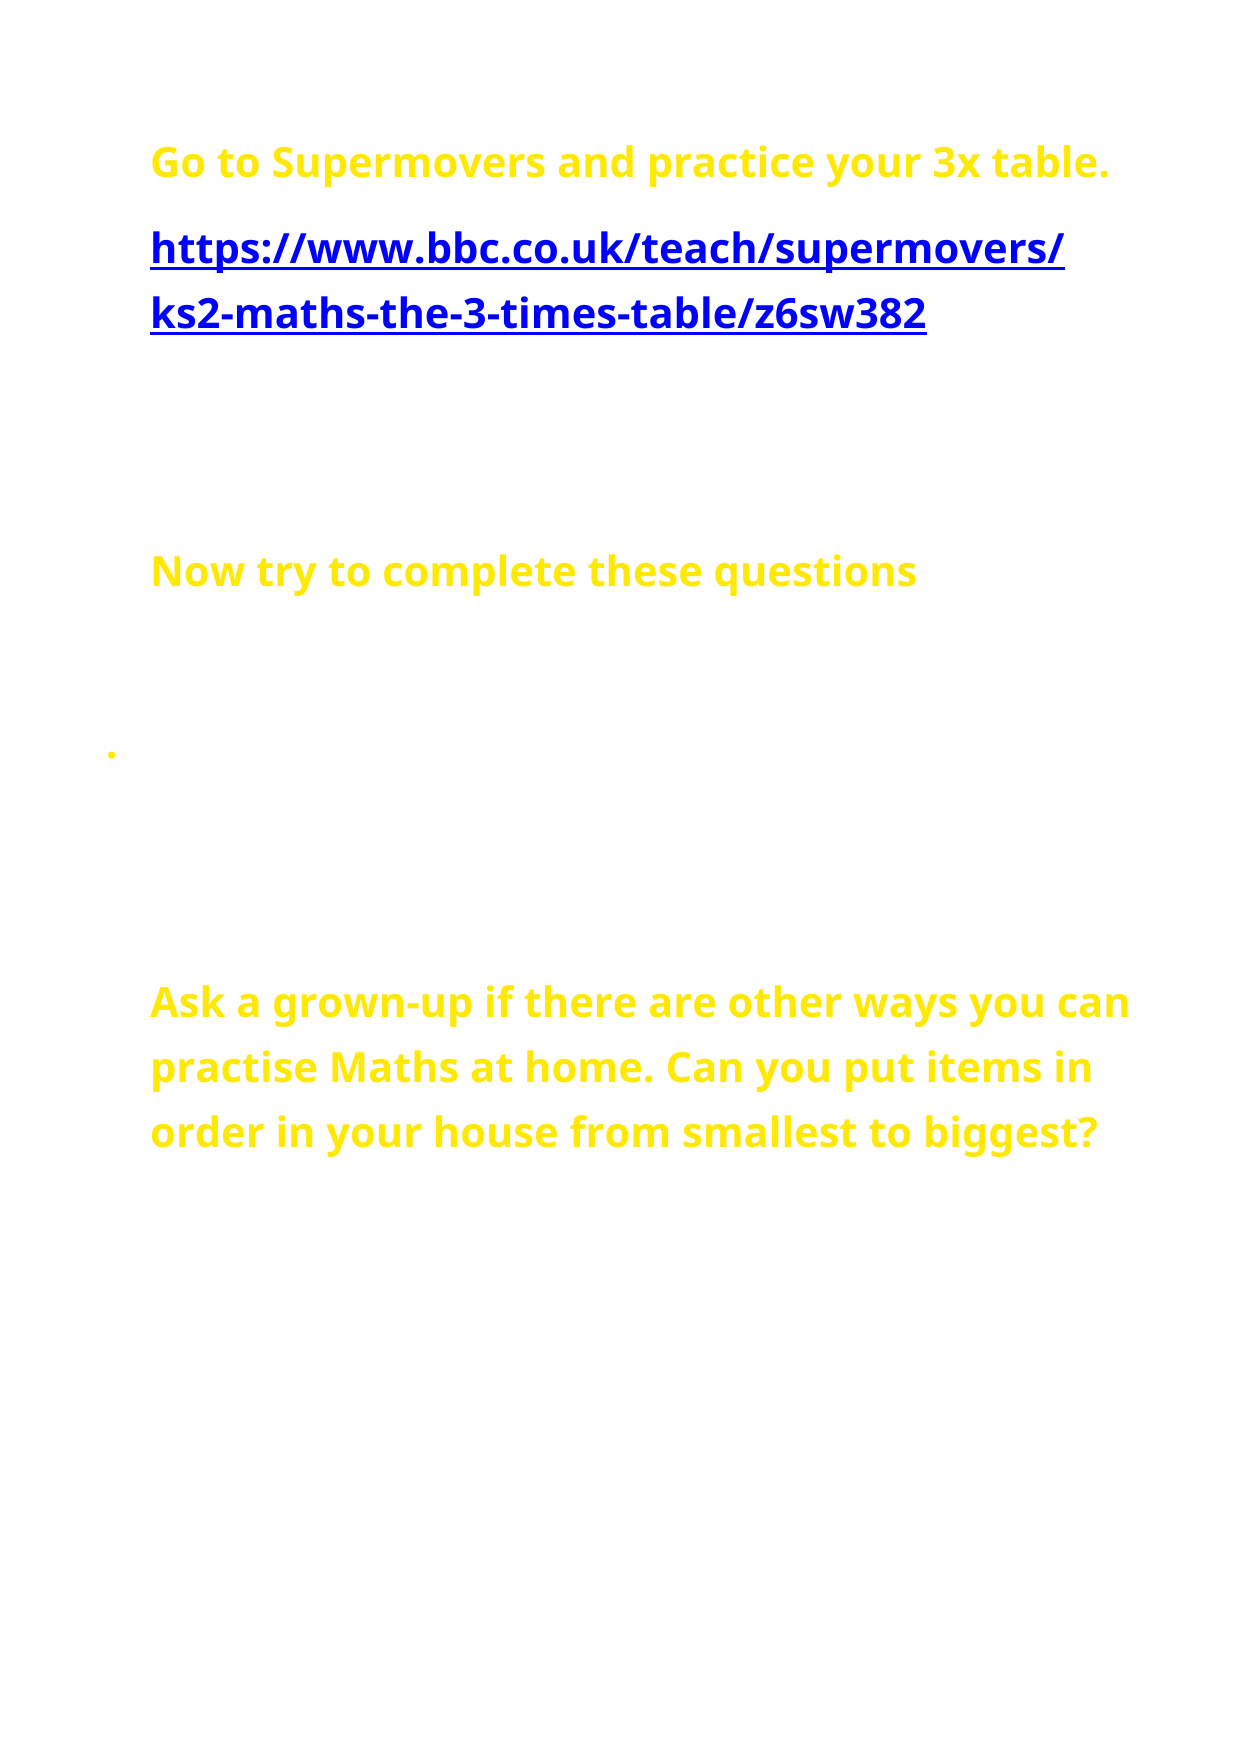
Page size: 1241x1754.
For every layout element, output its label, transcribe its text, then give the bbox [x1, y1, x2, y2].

text https://www.bbc.co.uk/teach/supermovers/ks2-maths-the-3-times-table/z6sw382 [150, 219, 1137, 341]
text Ask a grown-up if there are other ways you can practise Maths at home. Can you put items in order in your house from smallest to biggest? [150, 972, 1137, 1160]
text Now try to complete these questions [150, 542, 1137, 599]
text . [106, 714, 1137, 771]
text Go to Supermovers and practice your 3x table. [150, 133, 1137, 190]
